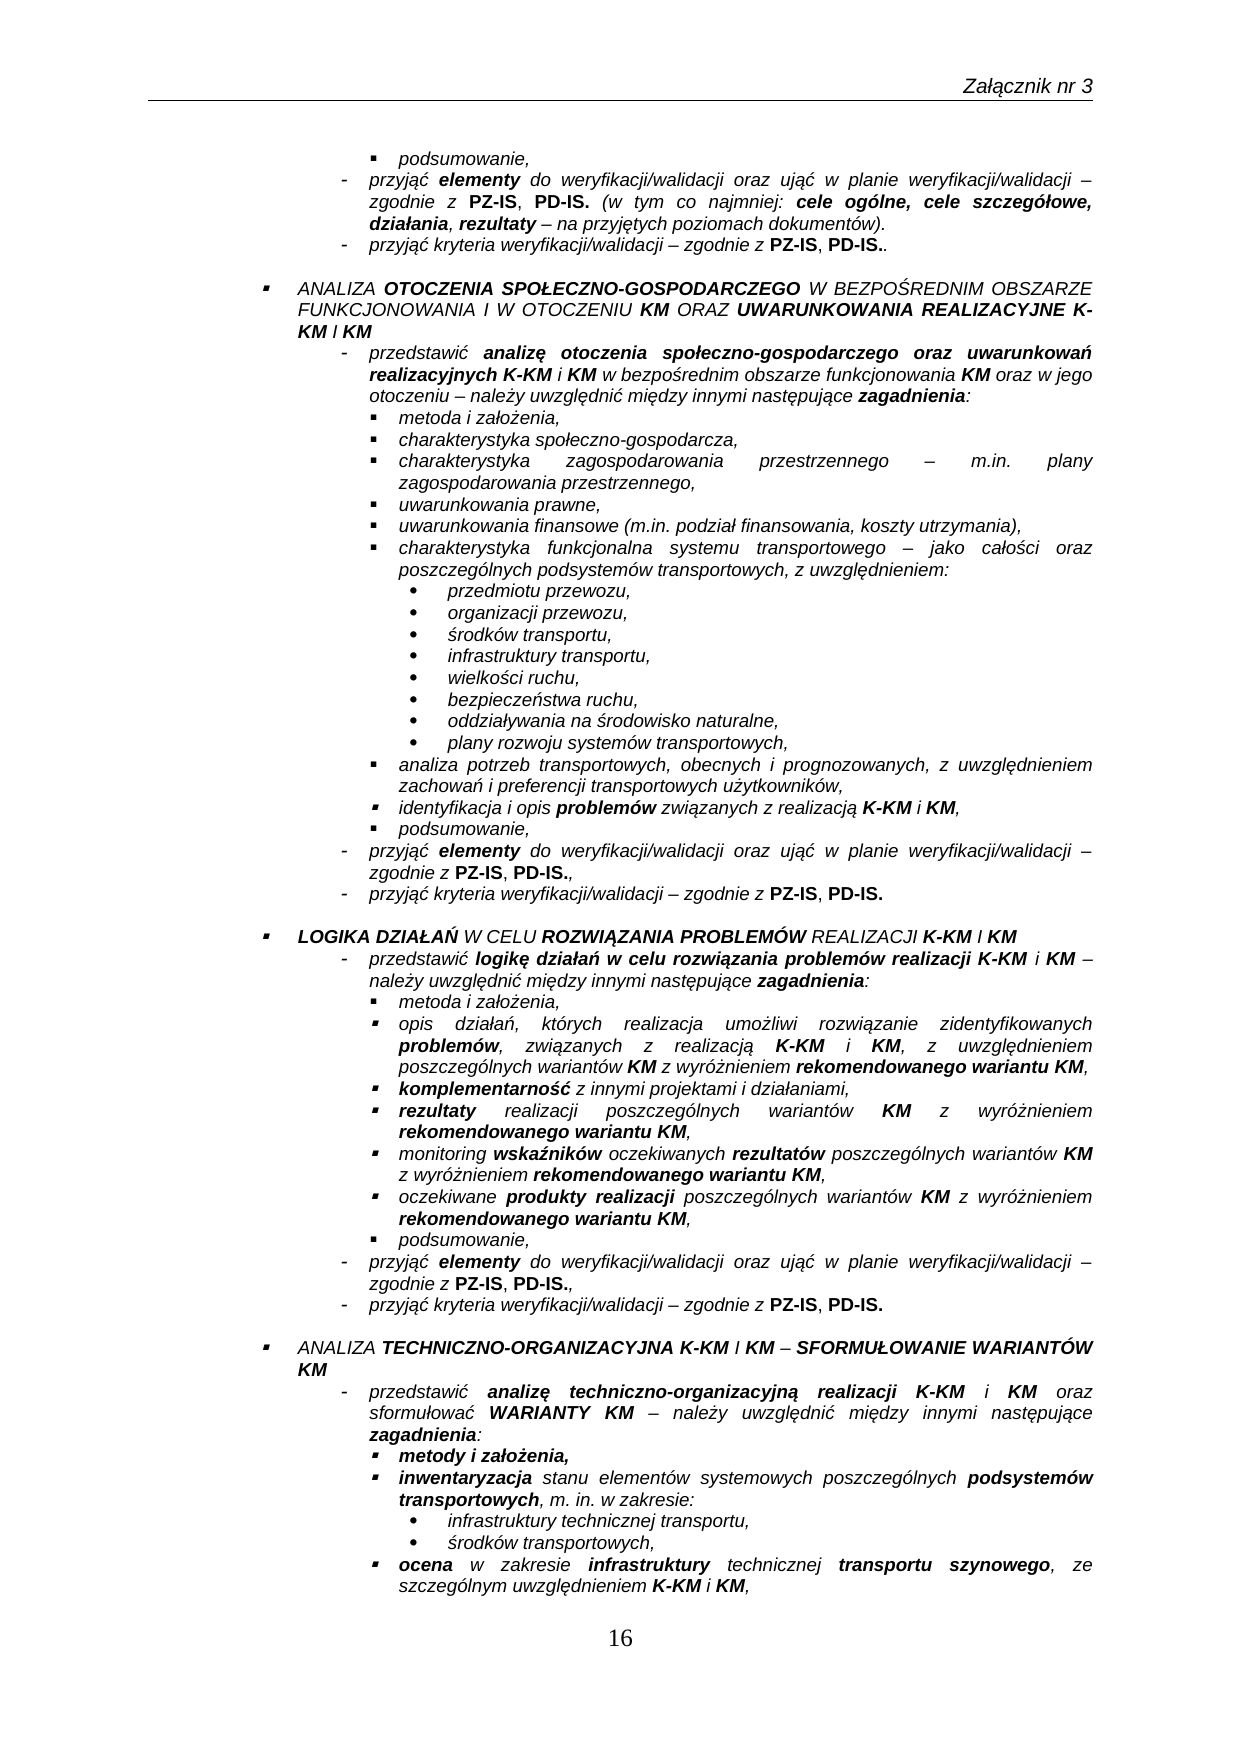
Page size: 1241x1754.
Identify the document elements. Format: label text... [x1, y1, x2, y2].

list LOGIKA DZIAŁAŃ W CELU ROZWIĄZANIA PROBLEMÓW REALIZACJI K-KM I KM [260, 974, 1093, 995]
list środków transportu, [410, 669, 1093, 691]
list charakterystyka społeczno-gospodarcza, [369, 474, 1093, 496]
list metody i założenia, [369, 1498, 1093, 1519]
list przyjąć elementy do weryfikacji/walidacji oraz ująć w planie weryfikacji/walidacji – zgodnie z PZ-IS, PD-IS., [339, 886, 1093, 931]
list uwzględnić poziomy: europejski, krajowy, regionalny, wojewódzki, metropolitalny, miejski, [369, 148, 1093, 192]
list monitoring wskaźników oczekiwanych rezultatów poszczególnych wariantów KM z wyróżnieniem rekomendowanego wariantu KM, [369, 1192, 1093, 1237]
list przedstawić logikę działań w celu rozwiązania problemów realizacji K-KM i KM – należy uwzględnić między innymi następujące zagadnienia: [339, 995, 1093, 1039]
list analiza potrzeb transportowych, obecnych i prognozowanych, z uwzględnieniem zachowań i preferencji transportowych użytkowników, [369, 799, 1093, 842]
list przedstawić analizę techniczno-organizacyjną realizacji K-KM i KM oraz sformułować WARIANTY KM – należy uwzględnić między innymi następujące zagadnienia: [339, 1433, 1093, 1498]
list przyjąć elementy do weryfikacji/walidacji oraz ująć w planie weryfikacji/walidacji – zgodnie z PZ-IS, PD-IS. (w tym co najmniej: cele ogólne, cele szczegółowe, działania, rezultaty – na przyjętych poziomach dokumentów). [339, 213, 1093, 279]
list ANALIZA OTOCZENIA SPOŁECZNO-GOSPODARCZEGO W BEZPOŚREDNIM OBSZARZE FUNKCJONOWANIA I W OTOCZENIU KM ORAZ UWARUNKOWANIA REALIZACYJNE K-KM I KM [260, 323, 1093, 388]
list wielkości ruchu, [410, 712, 1093, 734]
list przyjąć kryteria weryfikacji/walidacji – zgodnie z PZ-IS, PD-IS. [339, 1346, 1093, 1368]
list charakterystyka zagospodarowania przestrzennego – m.in. plany zagospodarowania przestrzennego, [369, 496, 1093, 539]
list organizacji przewozu, [410, 647, 1093, 669]
list podsumowanie, [369, 865, 1093, 886]
list komplementarność z innymi projektami i działaniami, [369, 1126, 1093, 1148]
list przyjąć kryteria weryfikacji/walidacji – zgodnie z PZ-IS, PD-IS.. [339, 279, 1093, 301]
list infrastruktury transportu, [410, 691, 1093, 712]
list infrastruktury technicznej transportu, [410, 1563, 1093, 1585]
list oczekiwane produkty realizacji poszczególnych wariantów KM z wyróżnieniem rekomendowanego wariantu KM, [369, 1237, 1093, 1281]
list plany rozwoju systemów transportowych, [410, 777, 1093, 799]
list metoda i założenia, [369, 453, 1093, 474]
list rezultaty realizacji poszczególnych wariantów KM z wyróżnieniem rekomendowanego wariantu KM, [369, 1148, 1093, 1192]
list oddziaływania na środowisko naturalne, [410, 756, 1093, 777]
list podsumowanie, [369, 192, 1093, 213]
list podsumowanie, [369, 1281, 1093, 1302]
list ANALIZA TECHNICZNO-ORGANIZACYJNA K-KM I KM – SFORMUŁOWANIE WARIANTÓW KM [260, 1389, 1093, 1433]
list przyjąć kryteria weryfikacji/walidacji – zgodnie z PZ-IS, PD-IS. [339, 931, 1093, 952]
list przyjąć elementy do weryfikacji/walidacji oraz ująć w planie weryfikacji/walidacji – zgodnie z PZ-IS, PD-IS., [339, 1302, 1093, 1346]
list metoda i założenia, [369, 1039, 1093, 1060]
list inwentaryzacja stanu elementów systemowych poszczególnych podsystemów transportowych, m. in. w zakresie: [369, 1519, 1093, 1563]
list charakterystyka funkcjonalna systemu transportowego – jako całości oraz poszczególnych podsystemów transportowych, z uwzględnieniem: [369, 582, 1093, 626]
list uwarunkowania prawne, [369, 539, 1093, 561]
list identyfikacja i opis problemów związanych z realizacją K-KM i KM, [369, 842, 1093, 865]
list przedstawić analizę otoczenia społeczno-gospodarczego oraz uwarunkowań realizacyjnych K-KM i KM w bezpośrednim obszarze funkcjonowania KM oraz w jego otoczeniu – należy uwzględnić między innymi następujące zagadnienia: [339, 388, 1093, 453]
list przedmiotu przewozu, [410, 626, 1093, 647]
list uwarunkowania finansowe (m.in. podział finansowania, koszty utrzymania), [369, 561, 1093, 582]
list bezpieczeństwa ruchu, [410, 734, 1093, 756]
list opis działań, których realizacja umożliwi rozwiązanie zidentyfikowanych problemów, związanych z realizacją K-KM i KM, z uwzględnieniem poszczególnych wariantów KM z wyróżnieniem rekomendowanego wariantu KM, [369, 1060, 1093, 1126]
